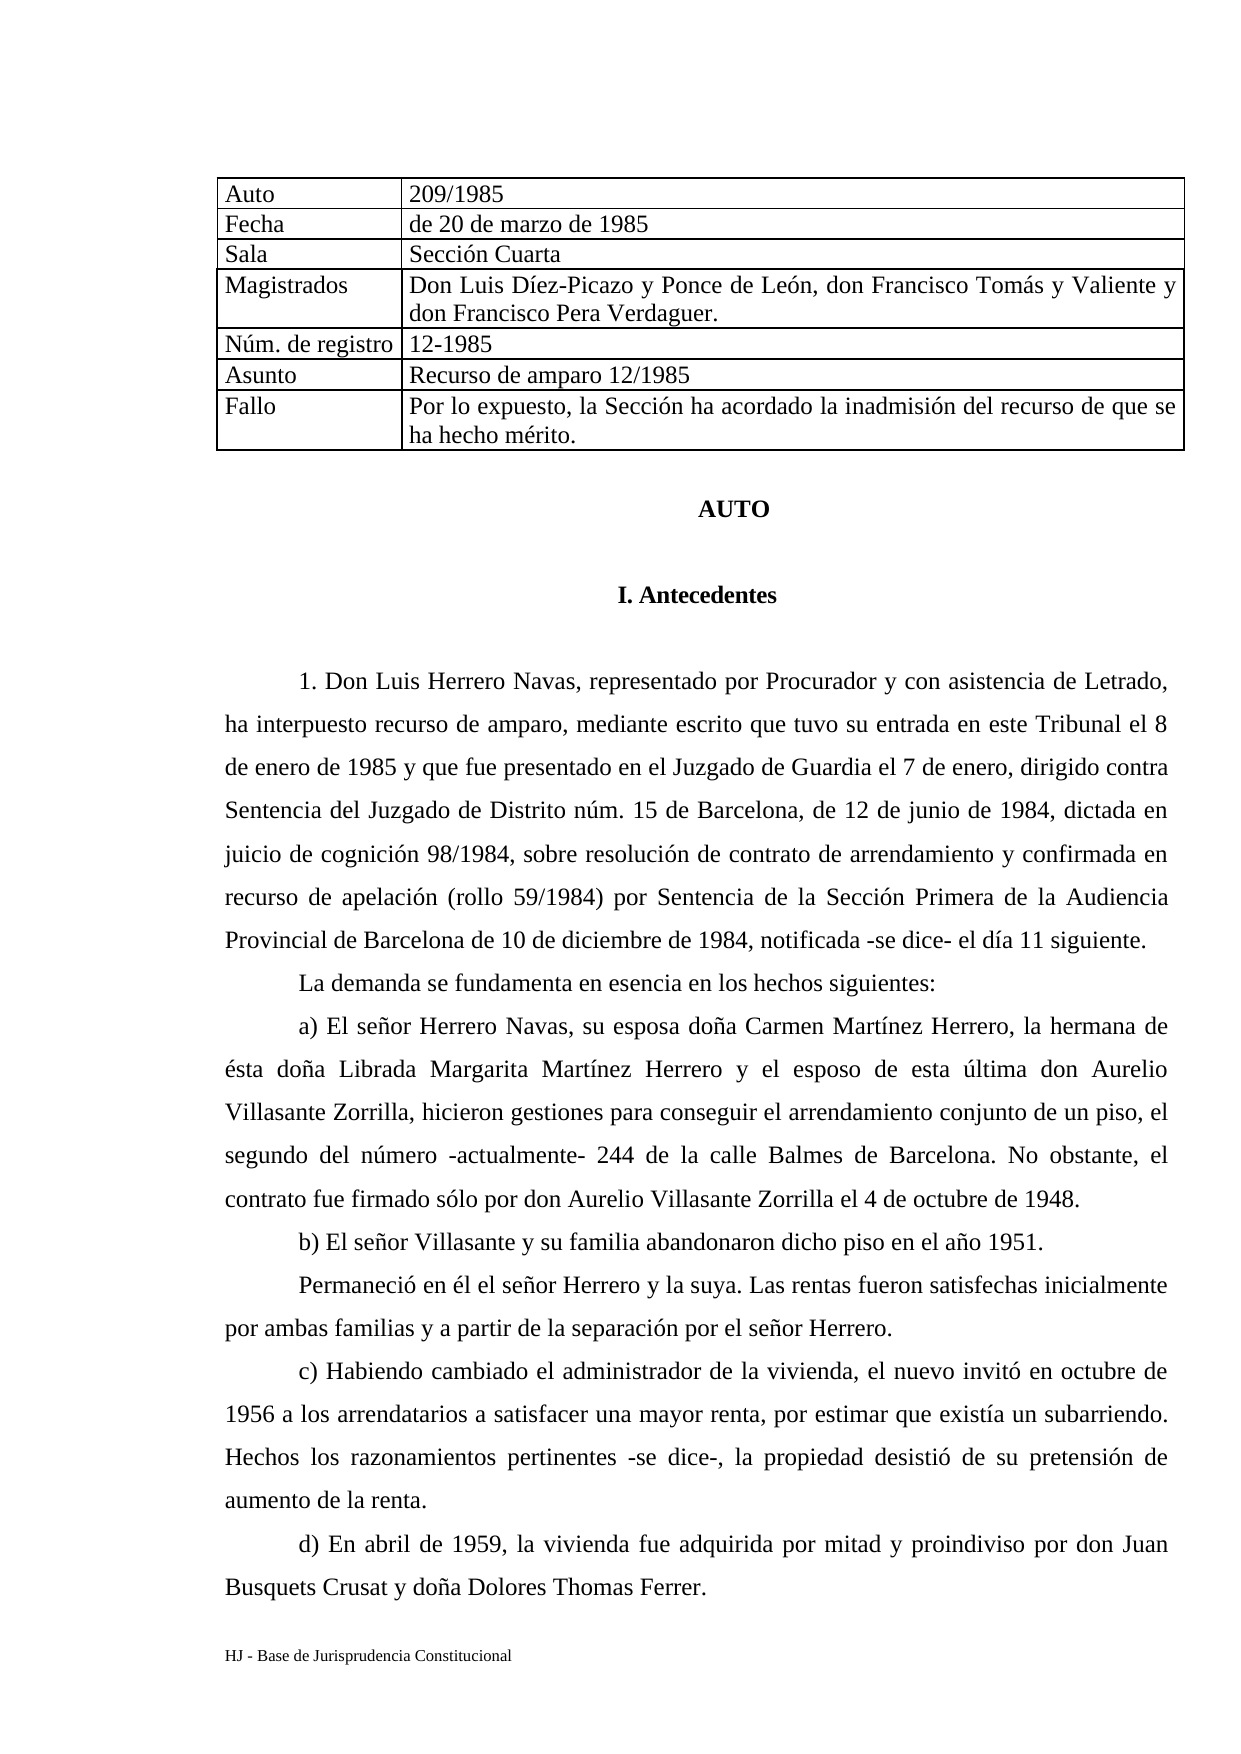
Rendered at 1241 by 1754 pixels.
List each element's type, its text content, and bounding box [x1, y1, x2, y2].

table_cell Por lo expuesto, la Sección ha acordado la inadmisión del recurso de que se ha hecho mérito. [403, 391, 1183, 448]
text b) El señor Villasante y su familia abandonaron dicho piso en el año 1951. [224, 1227, 1169, 1256]
table_cell Don Luis Díez-Picazo y Ponce de León, don Francisco Tomás y Valiente y don Francisco Pera Verdaguer. [403, 270, 1183, 327]
table_cell Fallo [218, 391, 401, 448]
table_cell Magistrados [218, 270, 401, 327]
table_cell Fecha [218, 209, 401, 238]
table_cell Recurso de amparo 12/1985 [403, 360, 1183, 389]
text 1. Don Luis Herrero Navas, representado por Procurador y con asistencia de Letrado, ha interpuesto recurso de amparo, mediante escrito que tuvo su entrada en este Tribunal el 8 de enero de 1985 y que fue presentado en el Juzgado de Guardia el 7 de enero, dirigido contra Sentencia del Juzgado de Distrito núm. 15 de Barcelona, de 12 de junio de 1984, dictada en juicio de cognición 98/1984, sobre resolución de contrato de arrendamiento y confirmada en recurso de apelación (rollo 59/1984) por Sentencia de la Sección Primera de la Audiencia Provincial de Barcelona de 10 de diciembre de 1984, notificada -se dice- el día 11 siguiente. [224, 666, 1169, 954]
table_cell Asunto [218, 360, 401, 389]
table_cell Sala [218, 240, 401, 268]
text a) El señor Herrero Navas, su esposa doña Carmen Martínez Herrero, la hermana de ésta doña Librada Margarita Martínez Herrero y el esposo de esta última don Aurelio Villasante Zorrilla, hicieron gestiones para conseguir el arrendamiento conjunto de un piso, el segundo del número -actualmente- 244 de la calle Balmes de Barcelona. No obstante, el contrato fue firmado sólo por don Aurelio Villasante Zorrilla el 4 de octubre de 1948. [224, 1011, 1169, 1212]
text c) Habiendo cambiado el administrador de la vivienda, el nuevo invitó en octubre de 1956 a los arrendatarios a satisfacer una mayor renta, por estimar que existía un subarriendo. Hechos los razonamientos pertinentes -se dice-, la propiedad desistió de su pretensión de aumento de la renta. [224, 1356, 1169, 1514]
table_cell Sección Cuarta [402, 240, 1184, 268]
table_cell de 20 de marzo de 1985 [402, 209, 1184, 238]
table_header Auto [218, 179, 401, 207]
text I. Antecedentes [224, 580, 1169, 609]
table_cell 12-1985 [403, 329, 1183, 358]
table_cell Núm. de registro [218, 329, 401, 358]
text d) En abril de 1959, la vivienda fue adquirida por mitad y proindiviso por don Juan Busquets Crusat y doña Dolores Thomas Ferrer. [224, 1529, 1169, 1601]
table_header 209/1985 [402, 179, 1184, 207]
text La demanda se fundamenta en esencia en los hechos siguientes: [224, 968, 1169, 997]
text Permaneció en él el señor Herrero y la suya. Las rentas fueron satisfechas inicialmente por ambas familias y a partir de la separación por el señor Herrero. [224, 1270, 1169, 1342]
text AUTO [224, 494, 1169, 522]
